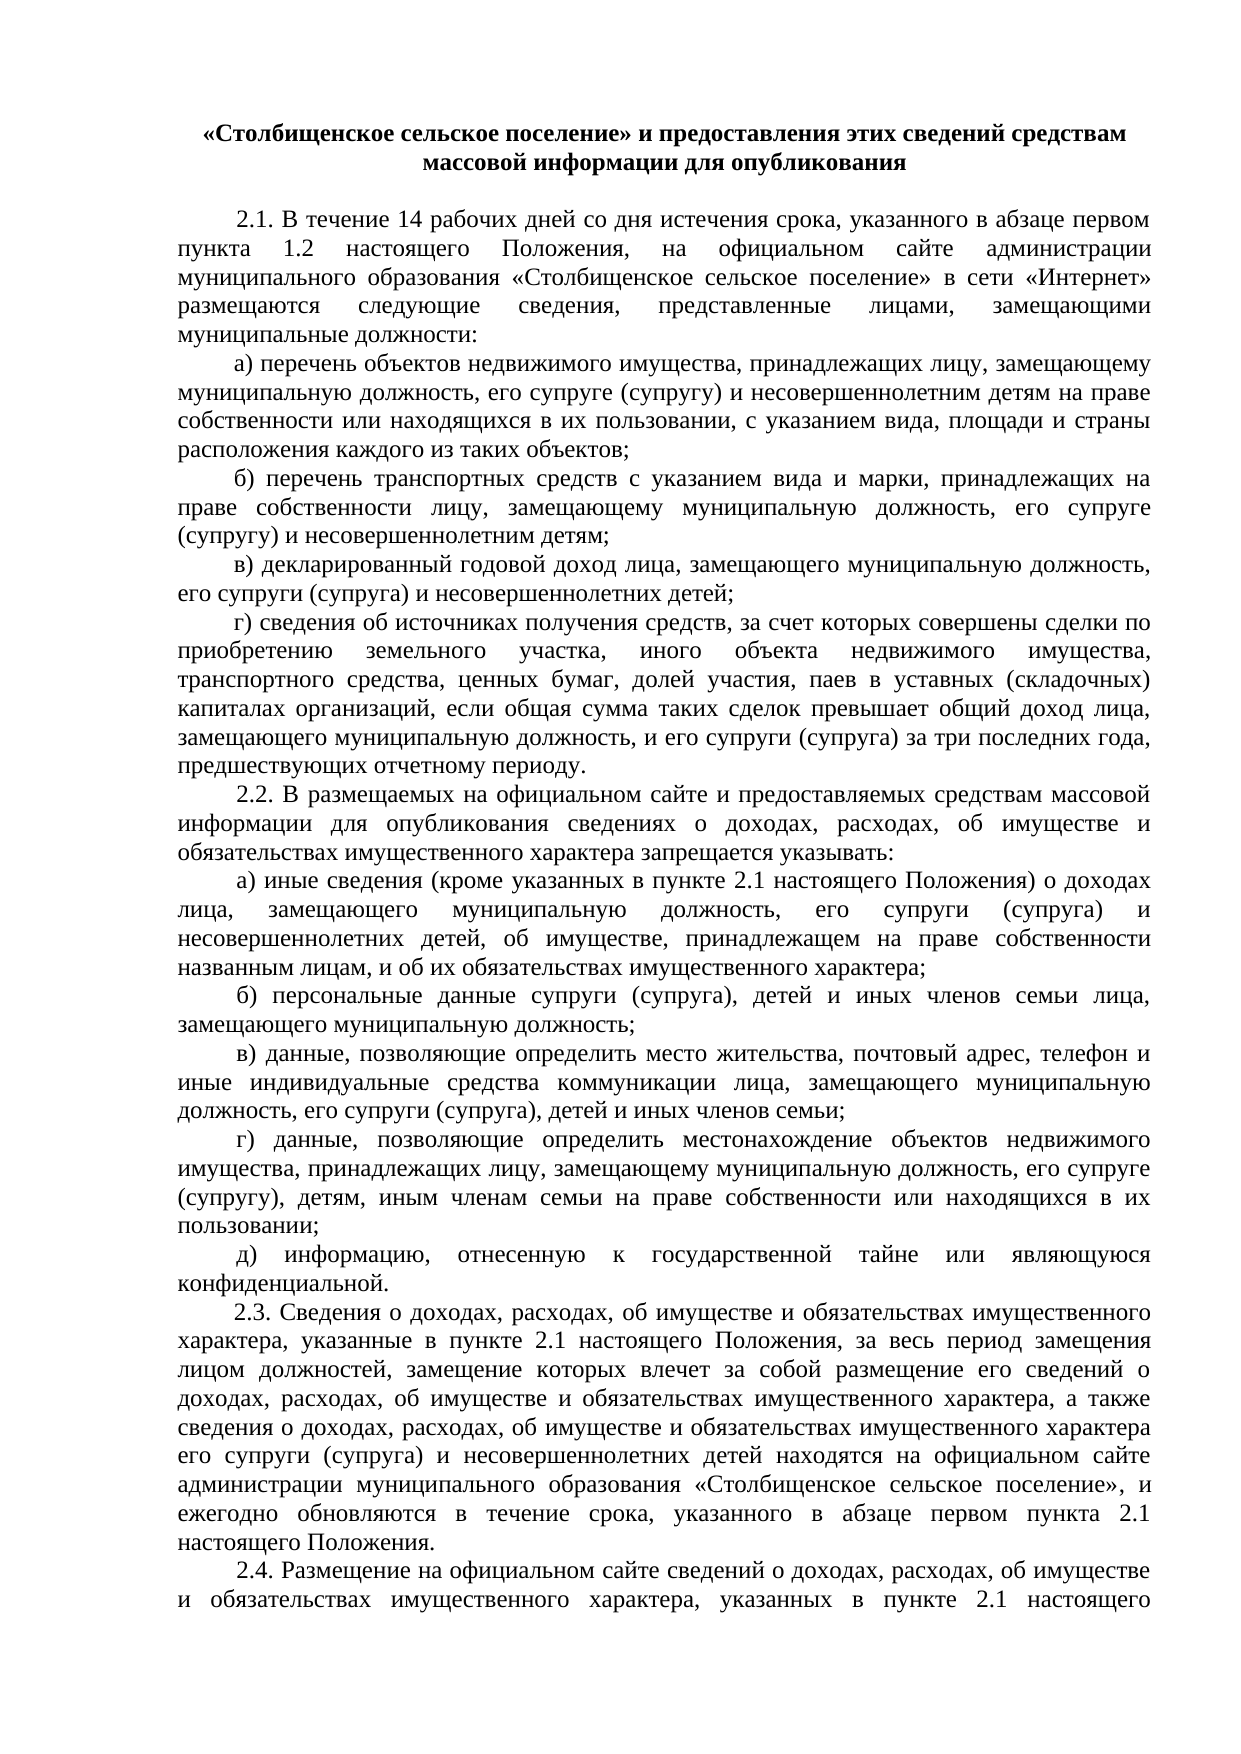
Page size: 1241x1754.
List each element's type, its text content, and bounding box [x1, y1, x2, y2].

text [177, 1556, 1152, 1613]
text в) декларированный годовой доход лица, замещающего муниципальную должность, его супруги (супруга) и несовершеннолетних детей; [177, 549, 1152, 607]
text б) перечень транспортных средств с указанием вида и марки, принадлежащих на праве собственности лицу, замещающему муниципальную должность, его супруге (супругу) и несовершеннолетним детям; [177, 463, 1152, 549]
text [177, 118, 1152, 176]
text 2.2. В размещаемых на официальном сайте и предоставляемых средствам массовой информации для опубликования сведениях о доходах, расходах, об имуществе и обязательствах имущественного характера запрещается указывать: [177, 779, 1152, 866]
text д) информацию, отнесенную к государственной тайне или являющуюся конфиденциальной. [177, 1239, 1152, 1297]
text 2.1. В течение 14 рабочих дней со дня истечения срока, указанного в абзаце первом пункта 1.2 настоящего Положения, на официальном сайте администрации муниципального образования «Столбищенское сельское поселение» в сети «Интернет» размещаются следующие сведения, представленные лицами, замещающими муниципальные должности: [177, 204, 1152, 348]
text б) персональные данные супруги (супруга), детей и иных членов семьи лица, замещающего муниципальную должность; [177, 981, 1152, 1038]
text а) перечень объектов недвижимого имущества, принадлежащих лицу, замещающему муниципальную должность, его супруге (супругу) и несовершеннолетним детям на праве собственности или находящихся в их пользовании, с указанием вида, площади и страны расположения каждого из таких объектов; [177, 348, 1152, 463]
text г) данные, позволяющие определить местонахождение объектов недвижимого имущества, принадлежащих лицу, замещающему муниципальную должность, его супруге (супругу), детям, иным членам семьи на праве собственности или находящихся в их пользовании; [177, 1124, 1152, 1239]
text в) данные, позволяющие определить место жительства, почтовый адрес, телефон и иные индивидуальные средства коммуникации лица, замещающего муниципальную должность, его супруги (супруга), детей и иных членов семьи; [177, 1038, 1152, 1124]
text а) иные сведения (кроме указанных в пункте 2.1 настоящего Положения) о доходах лица, замещающего муниципальную должность, его супруги (супруга) и несовершеннолетних детей, об имуществе, принадлежащем на праве собственности названным лицам, и об их обязательствах имущественного характера; [177, 866, 1152, 981]
text г) сведения об источниках получения средств, за счет которых совершены сделки по приобретению земельного участка, иного объекта недвижимого имущества, транспортного средства, ценных бумаг, долей участия, паев в уставных (складочных) капиталах организаций, если общая сумма таких сделок превышает общий доход лица, замещающего муниципальную должность, и его супруги (супруга) за три последних года, предшествующих отчетному периоду. [177, 607, 1152, 779]
text 2.3. Сведения о доходах, расходах, об имуществе и обязательствах имущественного характера, указанные в пункте 2.1 настоящего Положения, за весь период замещения лицом должностей, замещение которых влечет за собой размещение его сведений о доходах, расходах, об имуществе и обязательствах имущественного характера, а также сведения о доходах, расходах, об имуществе и обязательствах имущественного характера его супруги (супруга) и несовершеннолетних детей находятся на официальном сайте администрации муниципального образования «Столбищенское сельское поселение», и ежегодно обновляются в течение срока, указанного в абзаце первом пункта 2.1 настоящего Положения. [177, 1297, 1152, 1556]
